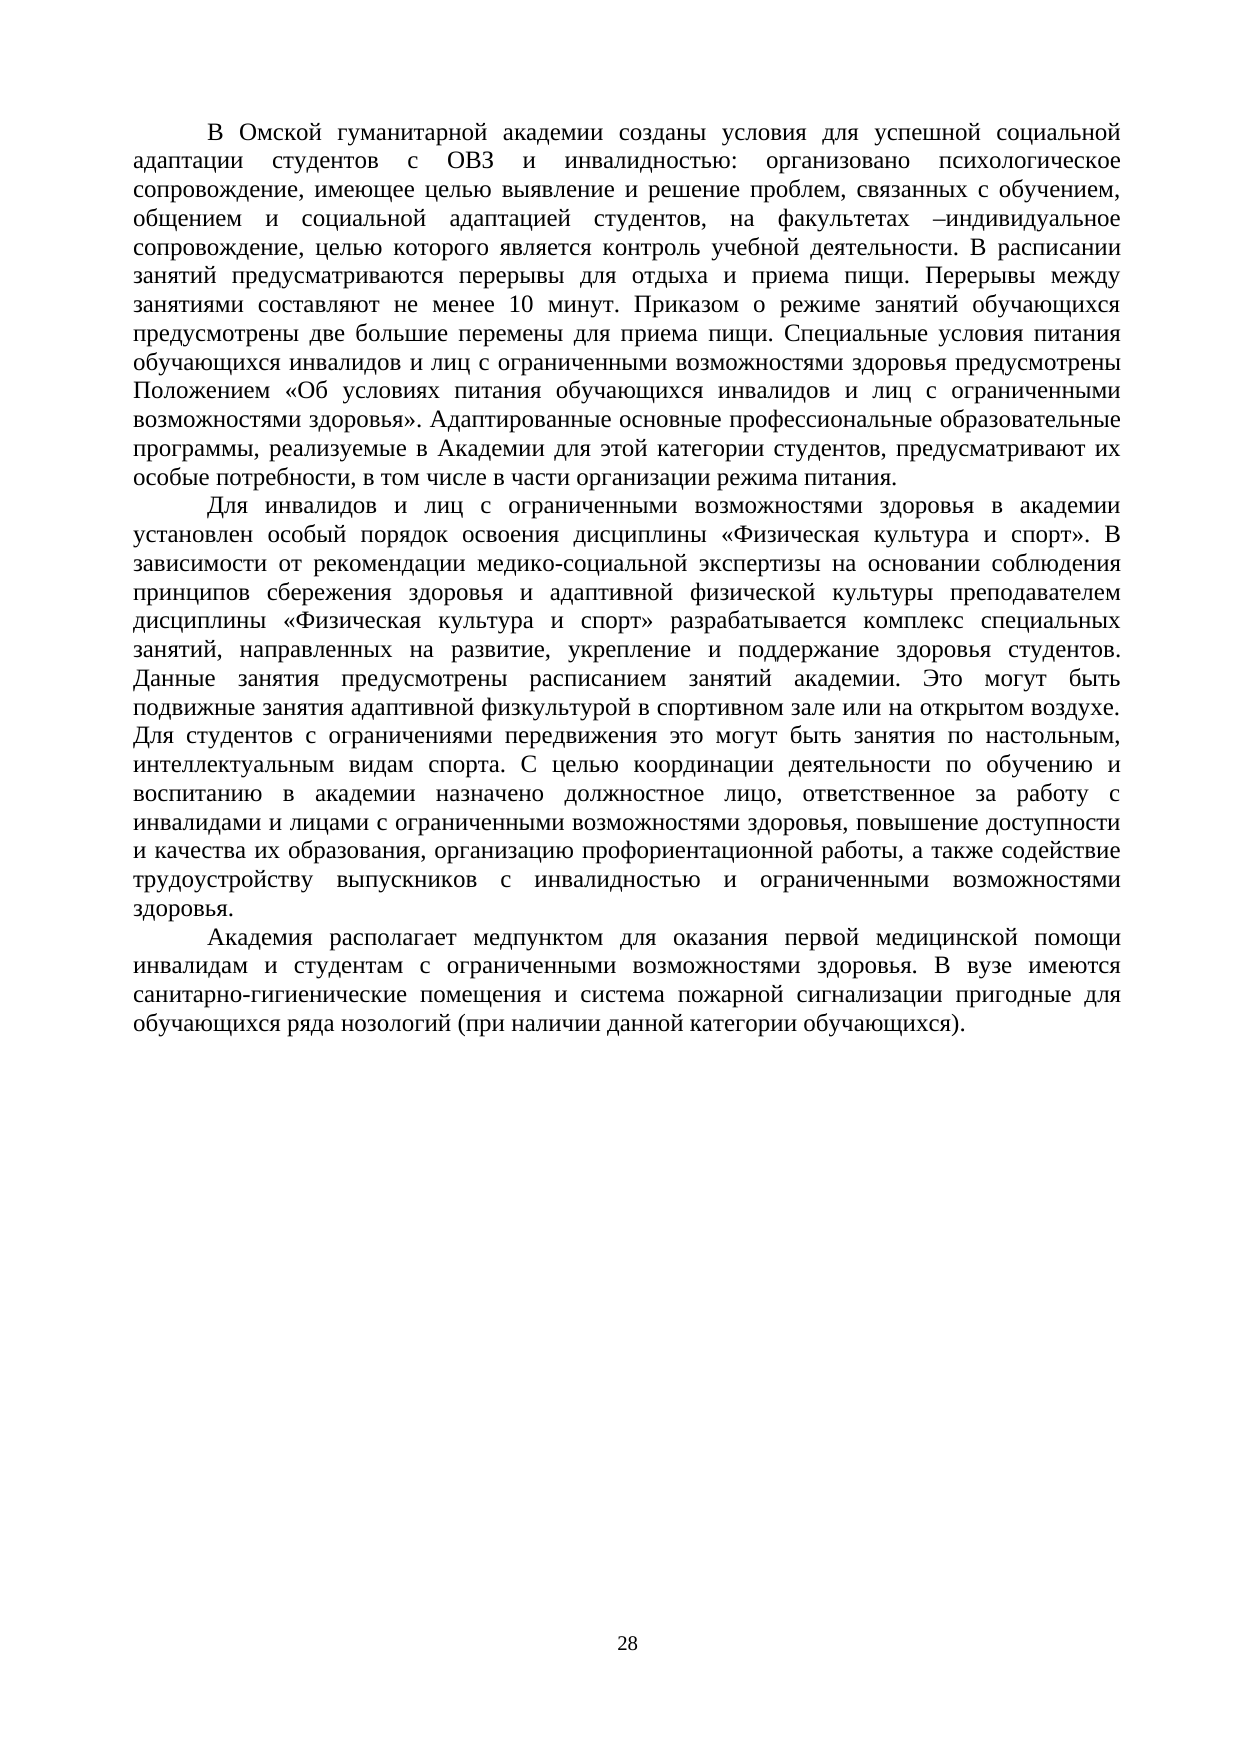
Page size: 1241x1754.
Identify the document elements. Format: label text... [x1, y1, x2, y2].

text Академия располагает медпунктом для оказания первой медицинской помощи инвалидам и студентам с ограниченными возможностями здоровья. В вузе имеются санитарно-гигиенические помещения и система пожарной сигнализации пригодные для обучающихся ряда нозологий (при наличии данной категории обучающихся). [133, 922, 1122, 1037]
text Для инвалидов и лиц с ограниченными возможностями здоровья в академии установлен особый порядок освоения дисциплины «Физическая культура и спорт». В зависимости от рекомендации медико-социальной экспертизы на основании соблюдения принципов сбережения здоровья и адаптивной физической культуры преподавателем дисциплины «Физическая культура и спорт» разрабатывается комплекс специальных занятий, направленных на развитие, укрепление и поддержание здоровья студентов. Данные занятия предусмотрены расписанием занятий академии. Это могут быть подвижные занятия адаптивной физкультурой в спортивном зале или на открытом воздухе. Для студентов с ограничениями передвижения это могут быть занятия по настольным, интеллектуальным видам спорта. С целью координации деятельности по обучению и воспитанию в академии назначено должностное лицо, ответственное за работу с инвалидами и лицами с ограниченными возможностями здоровья, повышение доступности и качества их образования, организацию профориентационной работы, а также содействие трудоустройству выпускников с инвалидностью и ограниченными возможностями здоровья. [133, 490, 1122, 922]
text В Омской гуманитарной академии созданы условия для успешной социальной адаптации студентов с ОВЗ и инвалидностью: организовано психологическое сопровождение, имеющее целью выявление и решение проблем, связанных с обучением, общением и социальной адаптацией студентов, на факультетах –индивидуальное сопровождение, целью которого является контроль учебной деятельности. В расписании занятий предусматриваются перерывы для отдыха и приема пищи. Перерывы между занятиями составляют не менее 10 минут. Приказом о режиме занятий обучающихся предусмотрены две большие перемены для приема пищи. Специальные условия питания обучающихся инвалидов и лиц с ограниченными возможностями здоровья предусмотрены Положением «Об условиях питания обучающихся инвалидов и лиц с ограниченными возможностями здоровья». Адаптированные основные профессиональные образовательные программы, реализуемые в Академии для этой категории студентов, предусматривают их особые потребности, в том числе в части организации режима питания. [133, 117, 1122, 490]
